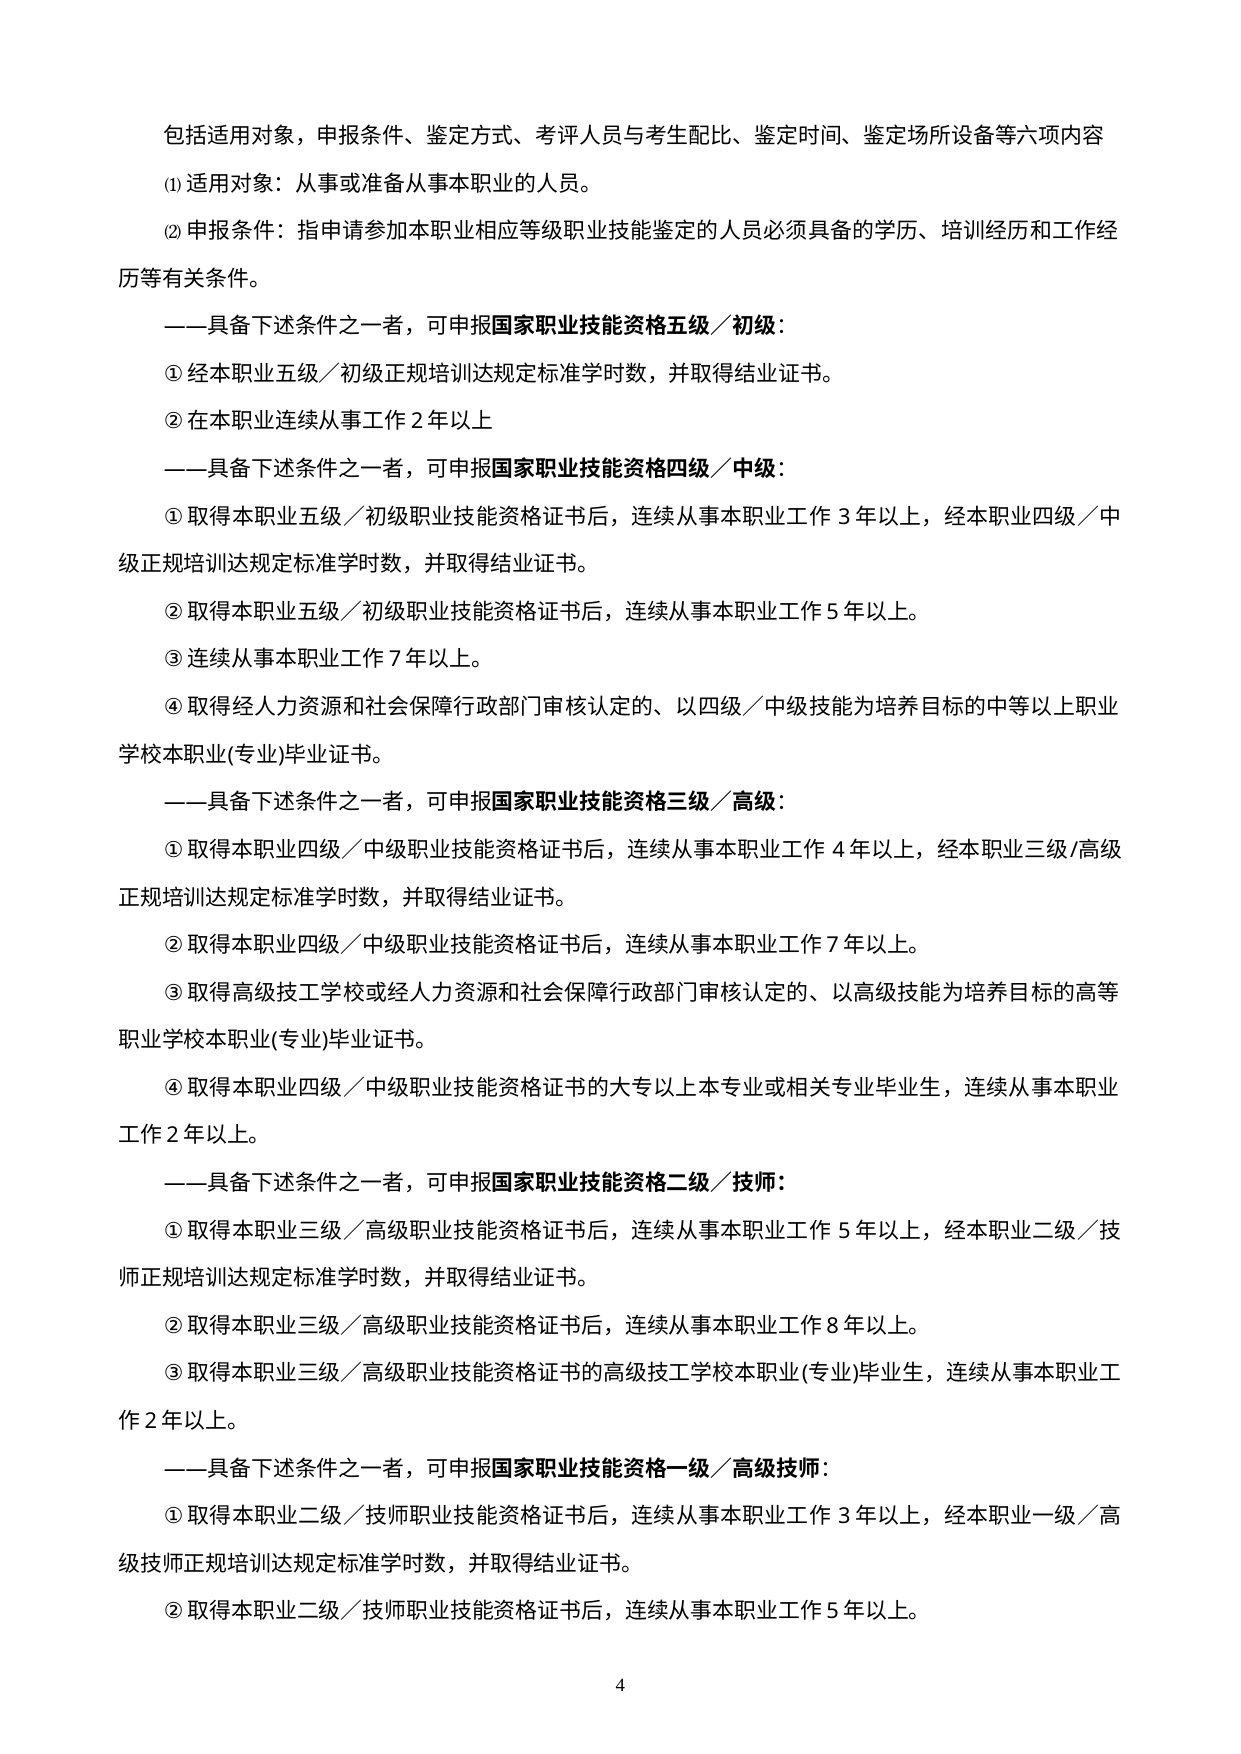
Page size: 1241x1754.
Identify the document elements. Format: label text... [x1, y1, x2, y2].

text ——具备下述条件之一者，可申报国家职业技能资格四级／中级： [118, 451, 1122, 483]
text ①取得本职业四级／中级职业技能资格证书后，连续从事本职业工作4年以上，经本职业三级/高级正规培训达规定标准学时数，并取得结业证书。 [118, 832, 1122, 911]
text ②取得本职业五级／初级职业技能资格证书后，连续从事本职业工作5年以上。 [118, 594, 1122, 626]
text ②取得本职业三级／高级职业技能资格证书后，连续从事本职业工作8年以上。 [118, 1308, 1122, 1339]
text ③取得高级技工学校或经人力资源和社会保障行政部门审核认定的、以高级技能为培养目标的高等职业学校本职业(专业)毕业证书。 [118, 974, 1122, 1054]
text ①取得本职业三级／高级职业技能资格证书后，连续从事本职业工作5年以上，经本职业二级／技师正规培训达规定标准学时数，并取得结业证书。 [118, 1213, 1122, 1292]
text ——具备下述条件之一者，可申报国家职业技能资格三级／高级： [118, 784, 1122, 816]
text ③取得本职业三级／高级职业技能资格证书的高级技工学校本职业(专业)毕业生，连续从事本职业工作2年以上。 [118, 1355, 1122, 1435]
text ⑴适用对象：从事或准备从事本职业的人员。 [118, 166, 1122, 197]
text ②在本职业连续从事工作2年以上 [118, 403, 1122, 435]
text 包括适用对象，申报条件、鉴定方式、考评人员与考生配比、鉴定时间、鉴定场所设备等六项内容 [118, 118, 1122, 150]
text ①经本职业五级／初级正规培训达规定标准学时数，并取得结业证书。 [118, 356, 1122, 388]
text ②取得本职业四级／中级职业技能资格证书后，连续从事本职业工作7年以上。 [118, 927, 1122, 959]
text ④取得本职业四级／中级职业技能资格证书的大专以上本专业或相关专业毕业生，连续从事本职业工作2年以上。 [118, 1070, 1122, 1149]
text ④取得经人力资源和社会保障行政部门审核认定的、以四级／中级技能为培养目标的中等以上职业学校本职业(专业)毕业证书。 [118, 689, 1122, 768]
text ——具备下述条件之一者，可申报国家职业技能资格五级／初级： [118, 308, 1122, 340]
text ⑵申报条件：指申请参加本职业相应等级职业技能鉴定的人员必须具备的学历、培训经历和工作经历等有关条件。 [118, 213, 1122, 292]
text ——具备下述条件之一者，可申报国家职业技能资格二级／技师： [118, 1165, 1122, 1197]
text ③连续从事本职业工作7年以上。 [118, 641, 1122, 673]
text ①取得本职业二级／技师职业技能资格证书后，连续从事本职业工作3年以上，经本职业一级／高级技师正规培训达规定标准学时数，并取得结业证书。 [118, 1498, 1122, 1577]
text ②取得本职业二级／技师职业技能资格证书后，连续从事本职业工作5年以上。 [118, 1593, 1122, 1625]
text ——具备下述条件之一者，可申报国家职业技能资格一级／高级技师： [118, 1451, 1122, 1482]
text ①取得本职业五级／初级职业技能资格证书后，连续从事本职业工作3年以上，经本职业四级／中级正规培训达规定标准学时数，并取得结业证书。 [118, 499, 1122, 578]
